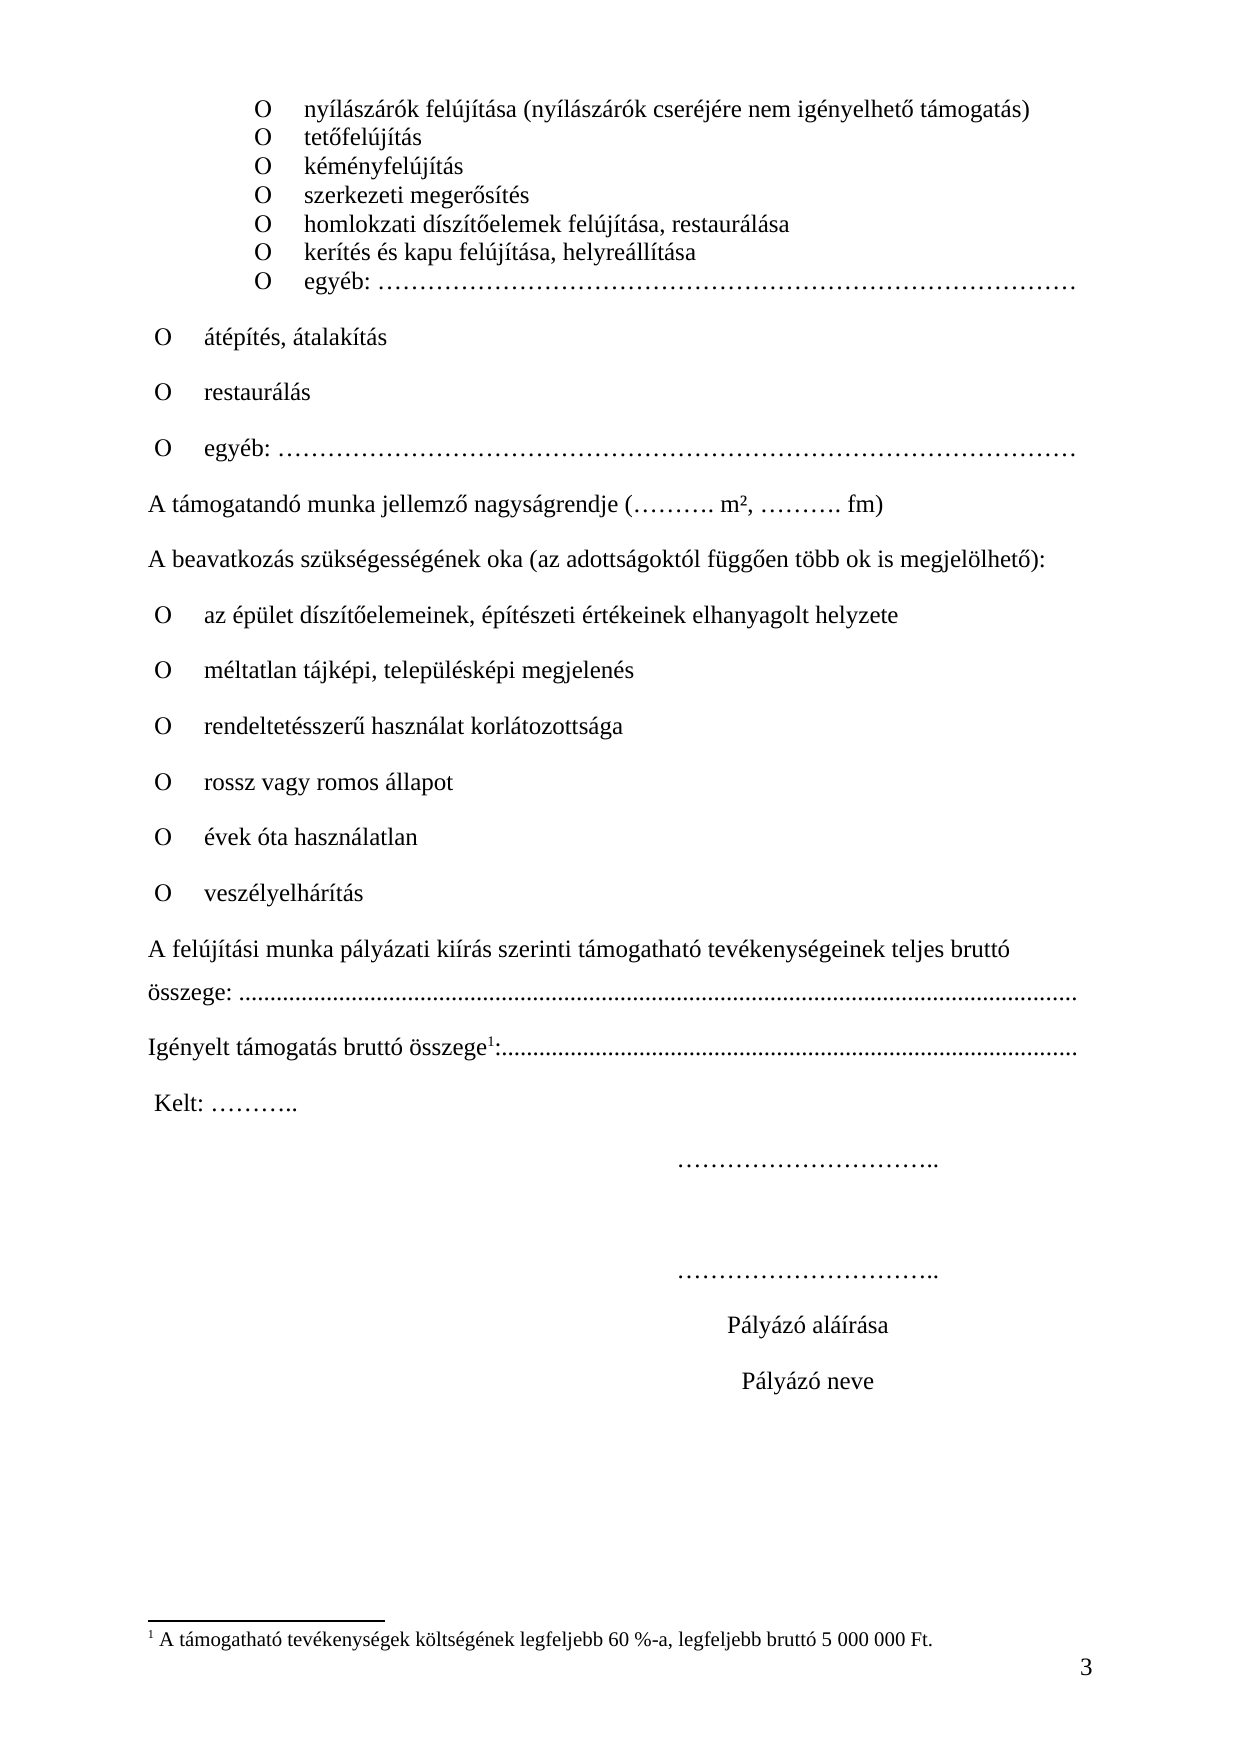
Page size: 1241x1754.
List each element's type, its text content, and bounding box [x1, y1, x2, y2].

list veszélyelhárítás [154, 878, 1093, 907]
list restaurálás [154, 377, 1093, 406]
text Igényelt támogatás bruttó összege: [148, 1032, 1093, 1061]
text A támogatandó munka jellemző nagyságrendje (………. m², ………. fm) [148, 489, 1093, 517]
list kerítés és kapu felújítása, helyreállítása [254, 237, 1093, 266]
list átépítés, átalakítás [154, 322, 1093, 351]
list évek óta használatlan [154, 822, 1093, 851]
text ………………………….. [523, 1144, 1093, 1172]
list egyéb: ………………………………………………………………………… [254, 266, 1093, 295]
list méltatlan tájképi, településképi megjelenés [154, 656, 1093, 684]
text Pályázó neve [523, 1366, 1093, 1395]
list szerkezeti megerősítés [254, 180, 1093, 209]
text Kelt: ……….. [148, 1088, 1093, 1117]
text ………………………….. [523, 1255, 1093, 1284]
list az épület díszítőelemeinek, építészeti értékeinek elhanyagolt helyzete [154, 600, 1093, 629]
text A felújítási munka pályázati kiírás szerinti támogatható tevékenységeinek teljes bruttó összege: [148, 934, 1093, 1006]
text A beavatkozás szükségességének oka (az adottságoktól függően több ok is megjelölhető): [148, 544, 1093, 573]
list rossz vagy romos állapot [154, 767, 1093, 796]
list tetőfelújítás [254, 122, 1093, 151]
list nyílászárók felújítása (nyílászárók cseréjére nem igényelhető támogatás) [254, 94, 1093, 122]
list egyéb: …………………………………………………………………………………… [154, 433, 1093, 462]
list kéményfelújítás [254, 151, 1093, 180]
text Pályázó aláírása [523, 1311, 1093, 1339]
list homlokzati díszítőelemek felújítása, restaurálása [254, 209, 1093, 237]
list rendeltetésszerű használat korlátozottsága [154, 711, 1093, 740]
